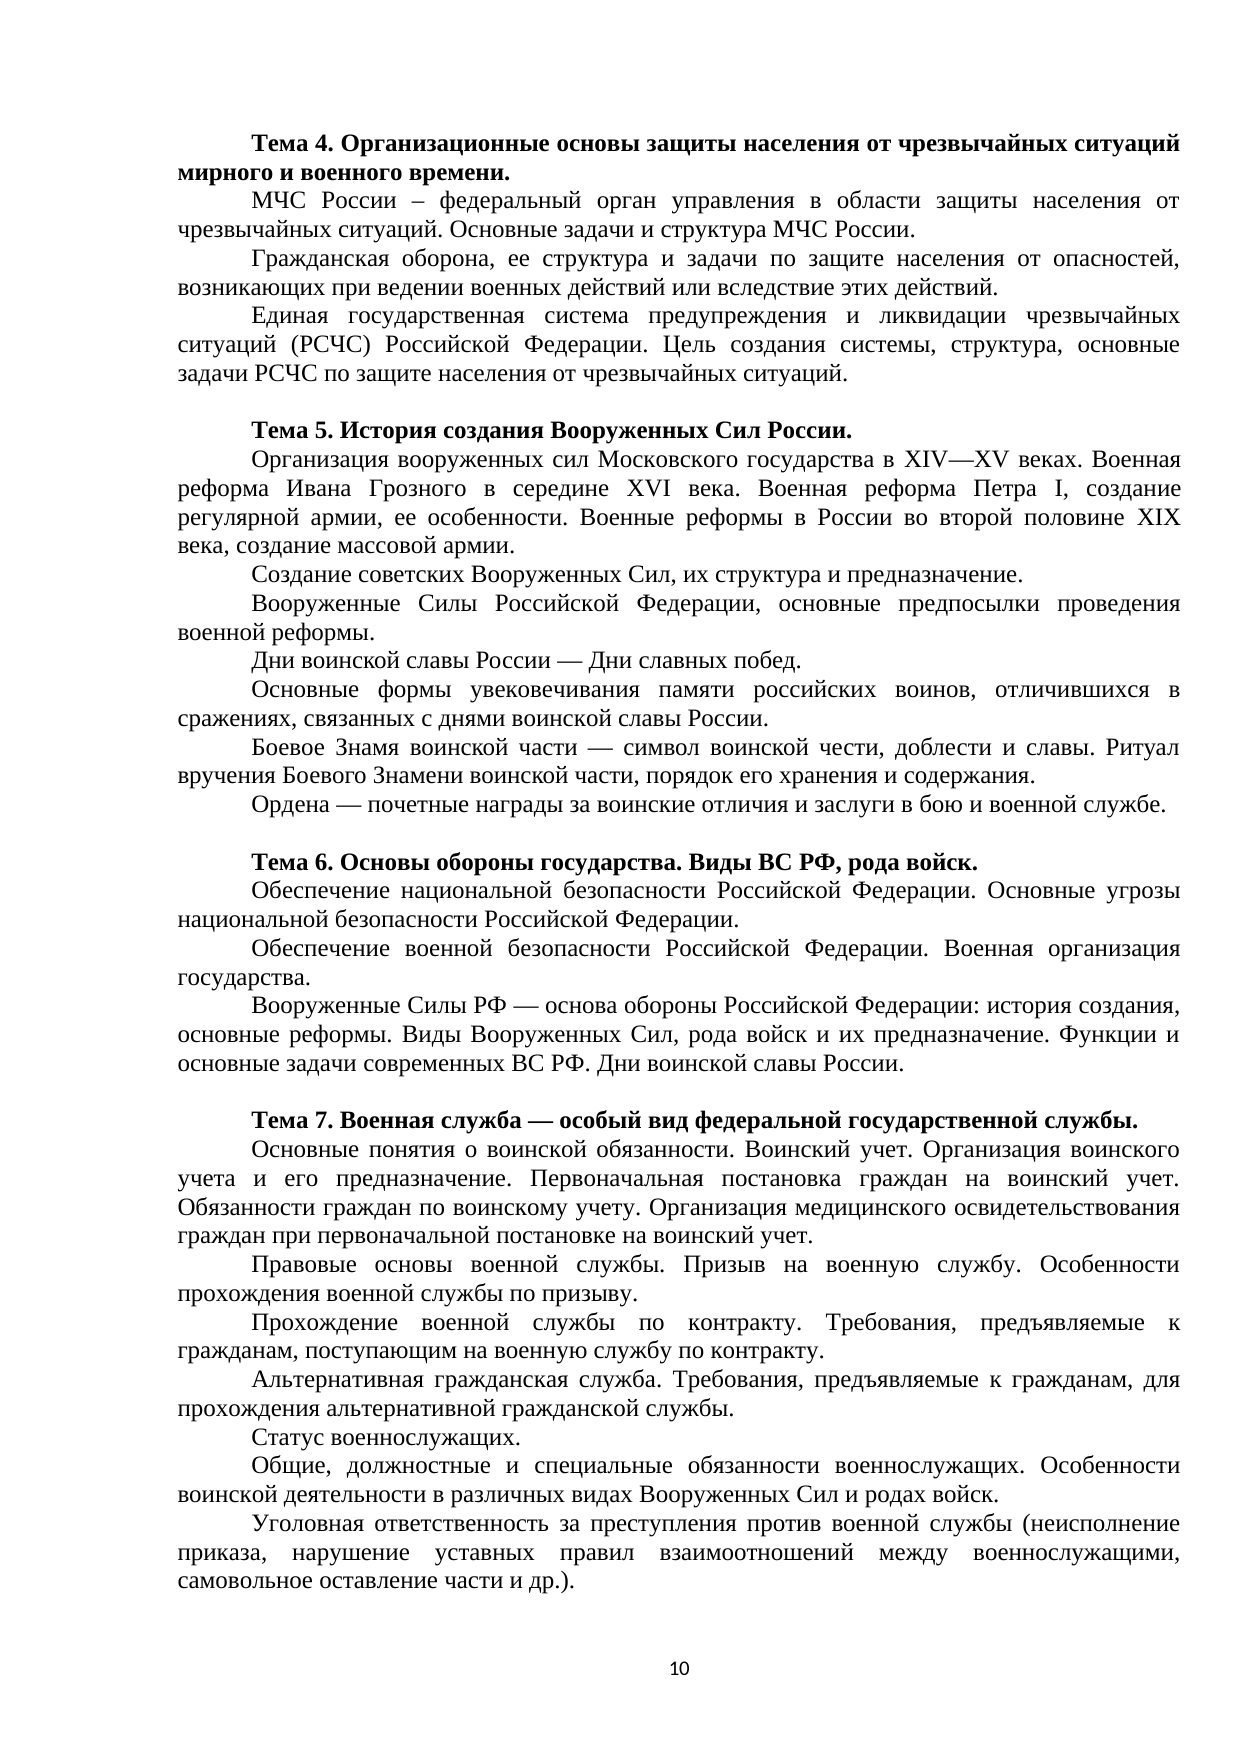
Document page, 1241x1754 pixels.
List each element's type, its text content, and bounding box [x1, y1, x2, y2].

text Единая государственная система предупреждения и ликвидации чрезвычайных ситуаций (РСЧС) Российской Федерации. Цель создания системы, структура, основные задачи РСЧС по защите населения от чрезвычайных ситуаций. [177, 301, 1181, 387]
text МЧС России – федеральный орган управления в области защиты населения от чрезвычайных ситуаций. Основные задачи и структура МЧС России. [177, 186, 1181, 243]
text Обеспечение национальной безопасности Российской Федерации. Основные угрозы национальной безопасности Российской Федерации. [177, 876, 1181, 933]
text Создание советских Вооруженных Сил, их структура и предназначение. [177, 559, 1181, 588]
text Альтернативная гражданская служба. Требования, предъявляемые к гражданам, для прохождения альтернативной гражданской службы. [177, 1364, 1181, 1422]
text Основные формы увековечивания памяти российских воинов, отличившихся в сражениях, связанных с днями воинской славы России. [177, 674, 1181, 732]
text Основные понятия о воинской обязанности. Воинский учет. Организация воинского учета и его предназначение. Первоначальная постановка граждан на воинский учет. Обязанности граждан по воинскому учету. Организация медицинского освидетельствования граждан при первоначальной постановке на воинский учет. [177, 1134, 1181, 1249]
text Прохождение военной службы по контракту. Требования, предъявляемые к гражданам, поступающим на военную службу по контракту. [177, 1307, 1181, 1364]
text Ордена — почетные награды за воинские отличия и заслуги в бою и военной службе. [177, 789, 1181, 818]
text Уголовная ответственность за преступления против военной службы (неисполнение приказа, нарушение уставных правил взаимоотношений между военнослужащими, самовольное оставление части и др.). [177, 1508, 1181, 1594]
text Вооруженные Силы РФ — основа обороны Российской Федерации: история создания, основные реформы. Виды Вооруженных Сил, рода войск и их предназначение. Функции и основные задачи современных ВС РФ. Дни воинской славы России. [177, 991, 1181, 1077]
text Вооруженные Силы Российской Федерации, основные предпосылки проведения военной реформы. [177, 588, 1181, 646]
subtitle Дни воинской славы России — Дни славных побед. [177, 646, 1181, 674]
text Обеспечение военной безопасности Российской Федерации. Военная организация государства. [177, 933, 1181, 991]
text Правовые основы военной службы. Призыв на военную службу. Особенности прохождения военной службы по призыву. [177, 1249, 1181, 1307]
text Гражданская оборона, ее структура и задачи по защите населения от опасностей, возникающих при ведении военных действий или вследствие этих действий. [177, 243, 1181, 301]
text Общие, должностные и специальные обязанности военнослужащих. Особенности воинской деятельности в различных видах Вооруженных Сил и родах войск. [177, 1451, 1181, 1508]
subtitle Боевое Знамя воинской части — символ воинской чести, доблести и славы. Ритуал вручения Боевого Знамени воинской части, порядок его хранения и содержания. [177, 732, 1181, 789]
text Статус военнослужащих. [177, 1422, 1181, 1451]
text Тема 5. История создания Вооруженных Сил России. [177, 416, 1181, 444]
text Тема 7. Военная служба — особый вид федеральной государственной службы. [177, 1106, 1181, 1134]
text Организация вооруженных сил Московского государства в XIV—XV веках. Военная реформа Ивана Грозного в середине XVI века. Военная реформа Петра I, создание регулярной армии, ее особенности. Военные реформы в России во второй половине XIX века, создание массовой армии. [177, 444, 1181, 559]
text Тема 6. Основы обороны государства. Виды ВС РФ, рода войск. [177, 847, 1181, 876]
text Тема 4. Организационные основы защиты населения от чрезвычайных ситуаций мирного и военного времени. [177, 128, 1181, 186]
